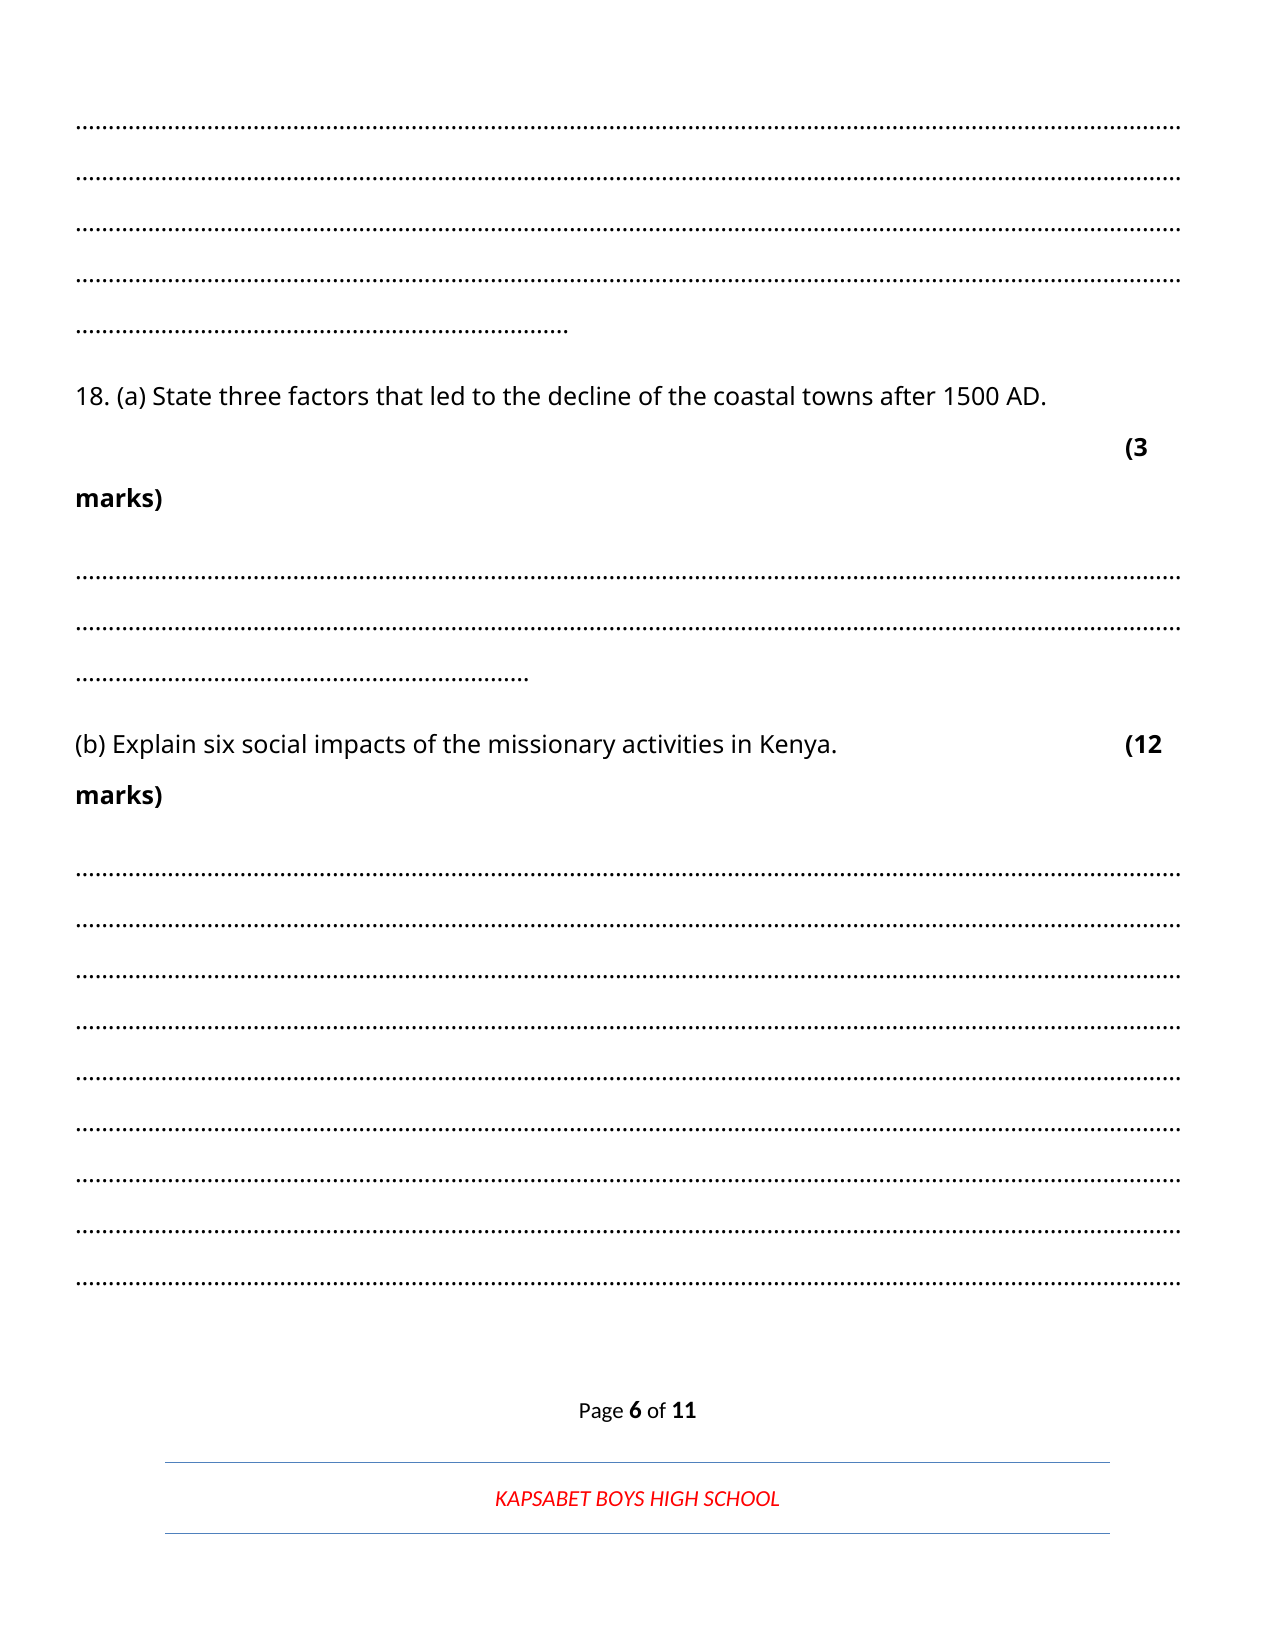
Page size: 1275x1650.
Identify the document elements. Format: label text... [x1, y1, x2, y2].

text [75, 103, 1200, 341]
text ……………………………………………………………………………………………………………………………………………………………………………………………………………………………………………………………………………………………………………………………………………………………………… [75, 553, 1200, 689]
text (b) Explain six social impacts of the missionary activities in Kenya. (12 marks) [75, 727, 1200, 812]
text 18. (a) State three factors that led to the decline of the coastal towns after 1500 AD. (3 marks) [75, 379, 1200, 515]
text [75, 850, 1200, 1292]
